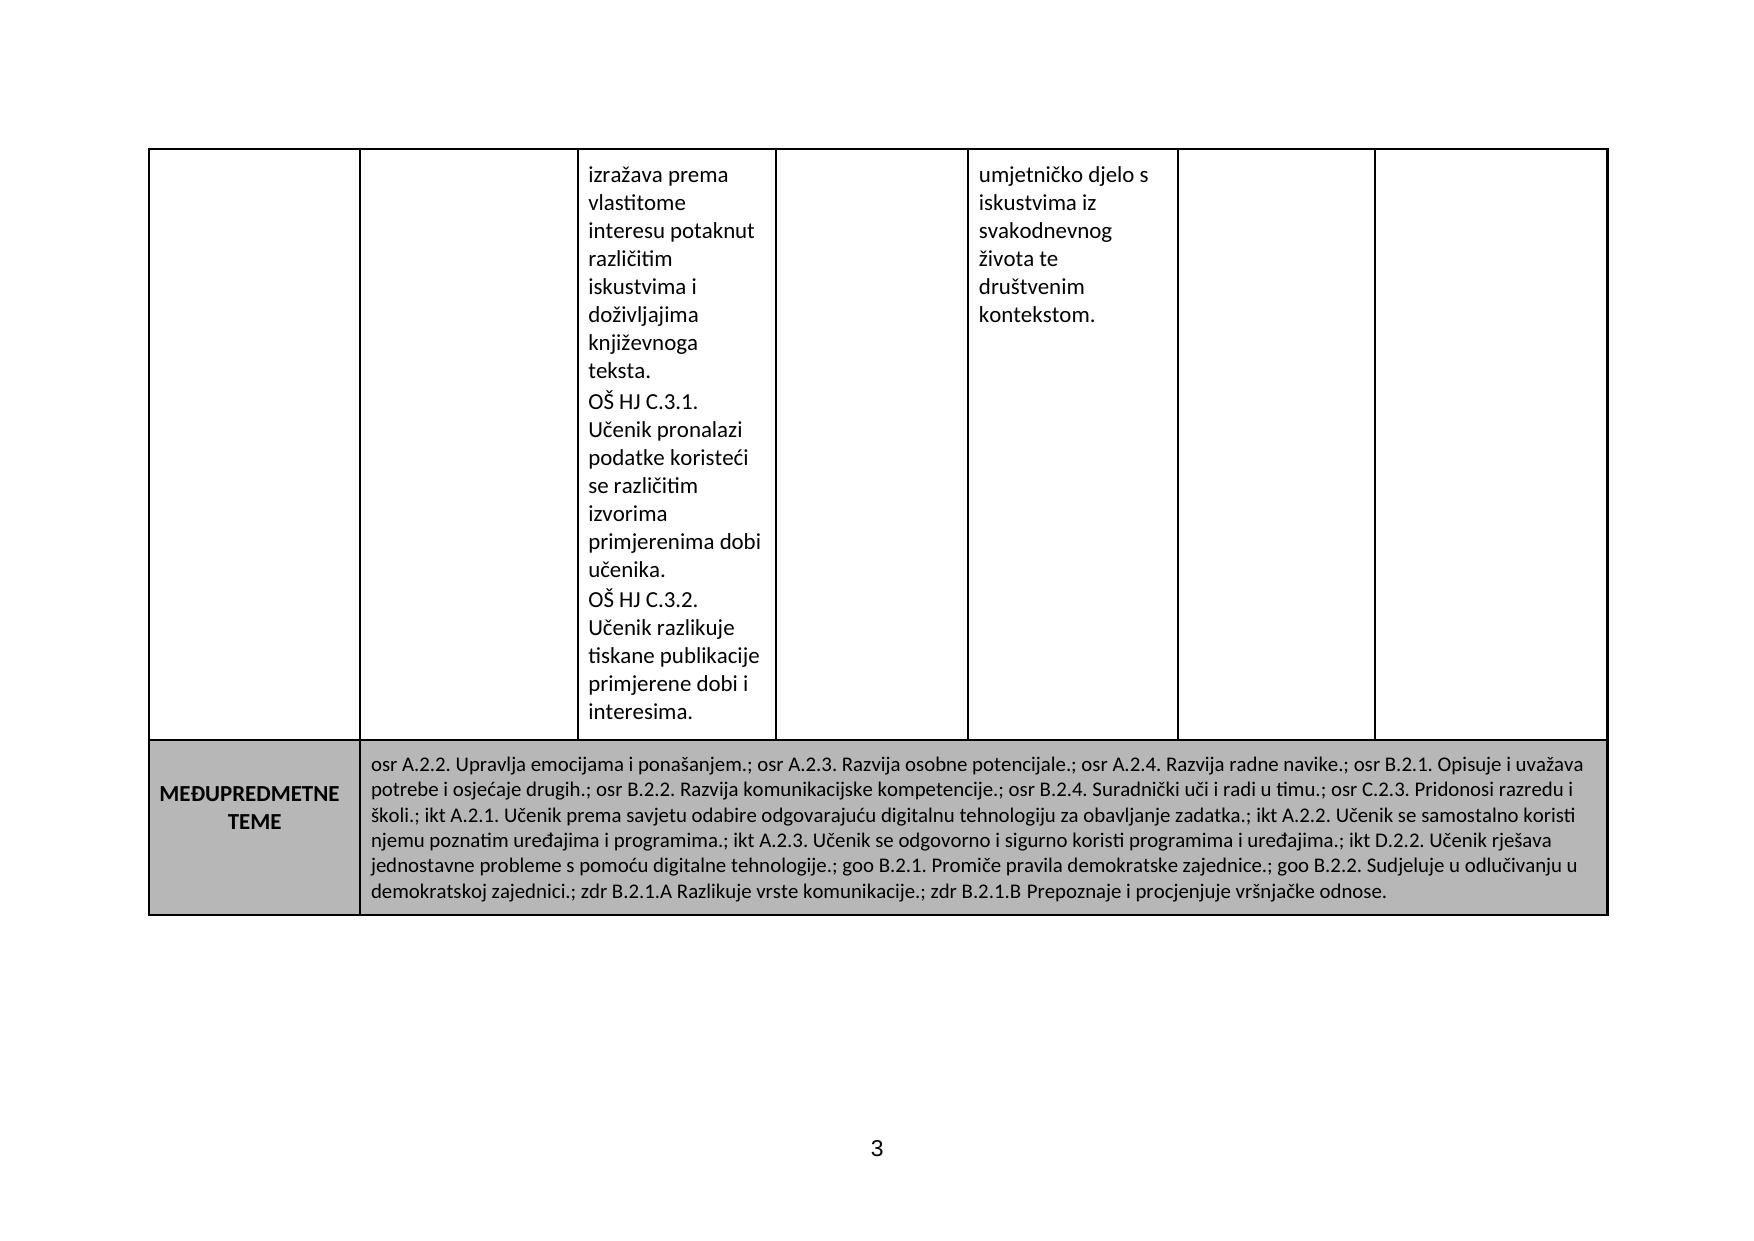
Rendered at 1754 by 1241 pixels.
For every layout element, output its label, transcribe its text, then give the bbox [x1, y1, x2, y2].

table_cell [1376, 150, 1606, 738]
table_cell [1179, 150, 1374, 738]
table_cell MEĐUPREDMETNE TEME [150, 741, 359, 914]
table_cell osr A.2.2. Upravlja emocijama i ponašanjem.; osr A.2.3. Razvija osobne potencijale.; osr A.2.4. Razvija radne navike.; osr B.2.1. Opisuje i uvažava potrebe i osjećaje drugih.; osr B.2.2. Razvija komunikacijske kompetencije.; osr B.2.4. Suradnički uči i radi u timu.; osr C.2.3. Pridonosi razredu i školi.; ikt A.2.1. Učenik prema savjetu odabire odgovarajuću digitalnu tehnologiju za obavljanje zadatka.; ikt A.2.2. Učenik se samostalno koristi njemu poznatim uređajima i programima.; ikt A.2.3. Učenik se odgovorno i sigurno koristi programima i uređajima.; ikt D.2.2. Učenik rješava jednostavne probleme s pomoću digitalne tehnologije.; goo B.2.1. Promiče pravila demokratske zajednice.; goo B.2.2. Sudjeluje u odlučivanju u demokratskoj zajednici.; zdr B.2.1.A Razlikuje vrste komunikacije.; zdr B.2.1.B Prepoznaje i procjenjuje vršnjačke odnose. [361, 741, 1606, 914]
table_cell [777, 150, 967, 738]
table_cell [579, 150, 775, 738]
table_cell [969, 150, 1177, 738]
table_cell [361, 150, 577, 738]
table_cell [150, 150, 359, 738]
